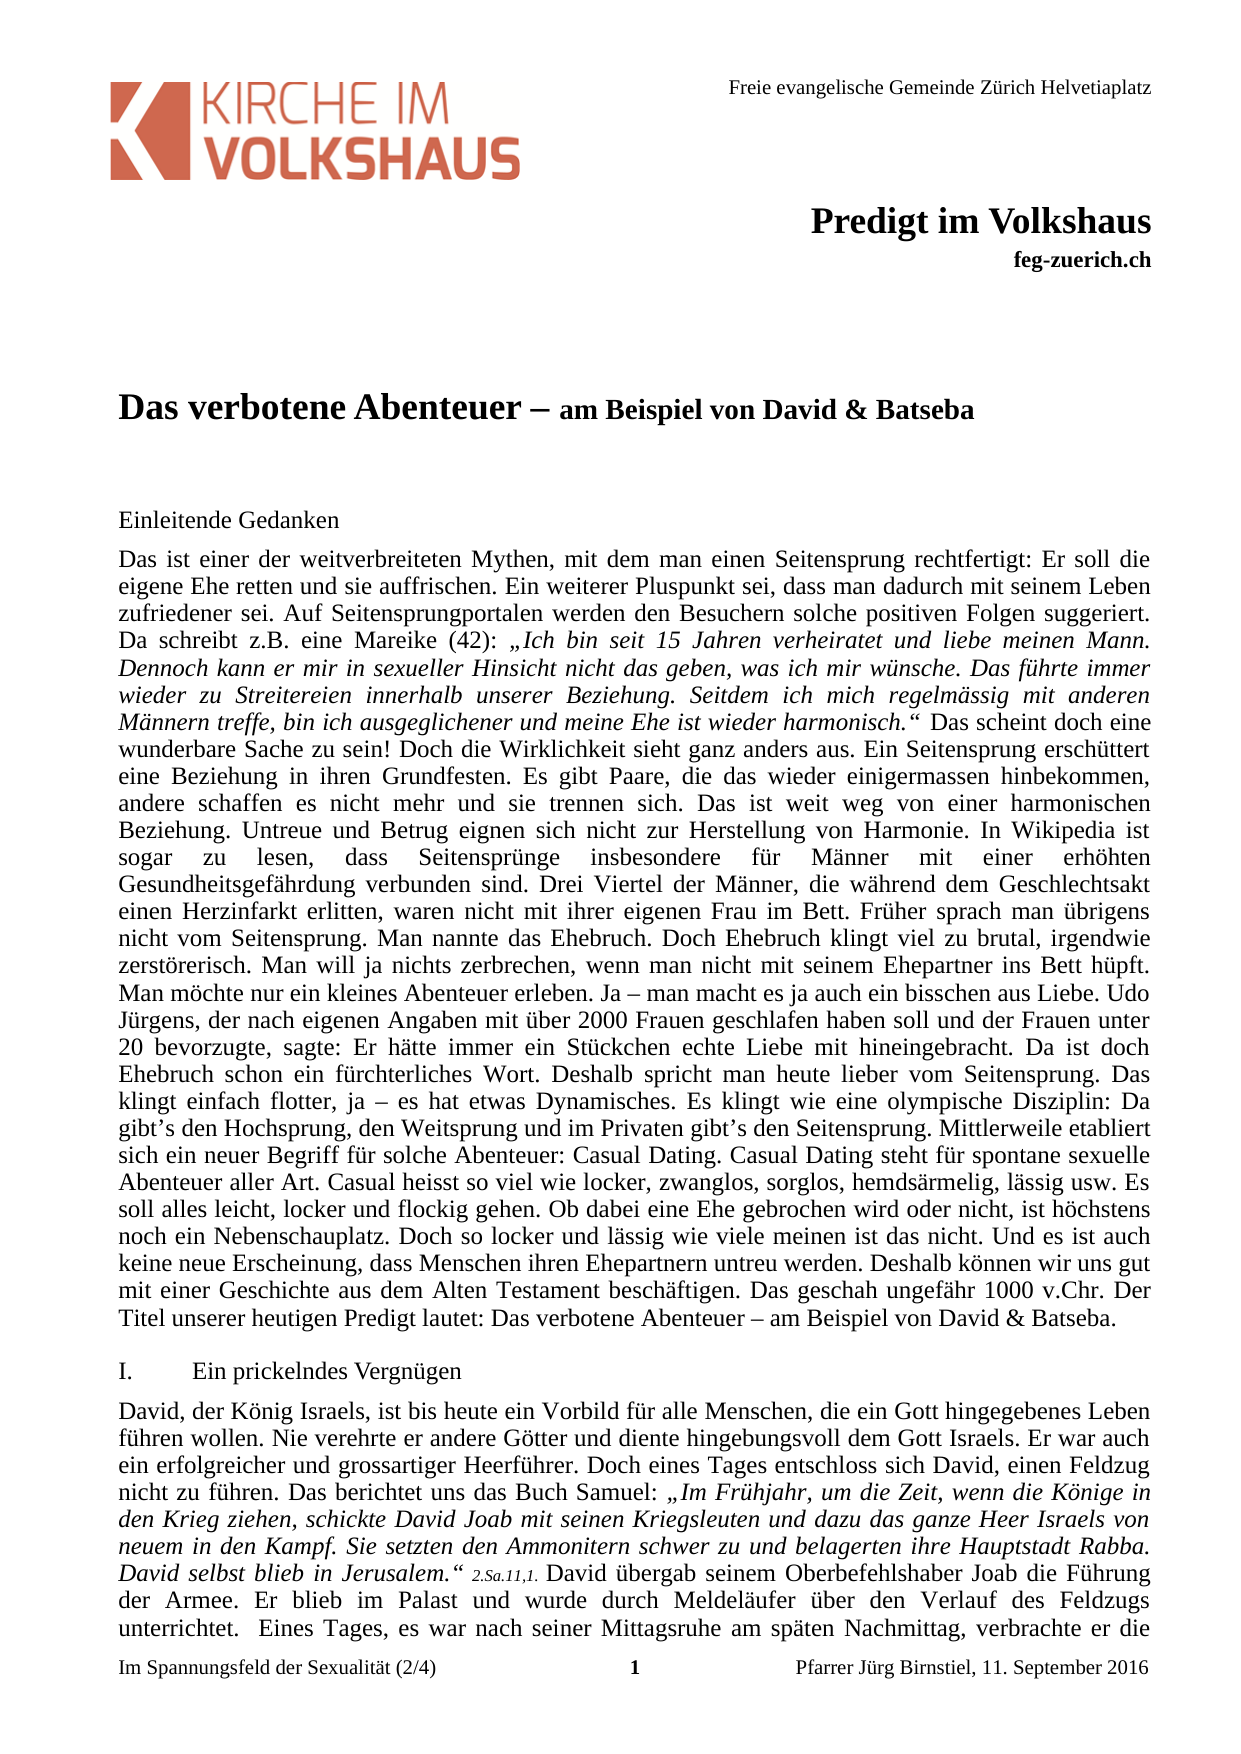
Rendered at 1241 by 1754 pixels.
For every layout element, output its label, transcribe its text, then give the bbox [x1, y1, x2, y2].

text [118, 1398, 1152, 1641]
text Predigt im Volkshaus [148, 199, 1152, 242]
text Einleitende Gedanken [118, 505, 1152, 533]
text feg-zuerich.ch [148, 246, 1152, 272]
picture [110, 82, 520, 180]
subtitle Ein prickelndes Vergnügen [118, 1356, 1152, 1385]
text Das verbotene Abenteuer – am Beispiel von David & Batseba [118, 385, 1152, 428]
text Das ist einer der weitverbreiteten Mythen, mit dem man einen Seitensprung rechtfertigt: Er soll die eigene Ehe retten und sie auffrischen. Ein weiterer Pluspunkt sei, dass man dadurch mit seinem Leben zufriedener sei. Auf Seitensprungportalen werden den Besuchern solche positiven Folgen suggeriert. Da schreibt z.B. eine Mareike (42): „Ich bin seit 15 Jahren verheiratet und liebe meinen Mann. Dennoch kann er mir in sexueller Hinsicht nicht das geben, was ich mir wünsche. Das führte immer wieder zu Streitereien innerhalb unserer Beziehung. Seitdem ich mich regelmässig mit anderen Männern treffe, bin ich ausgeglichener und meine Ehe ist wieder harmonisch.“ Das scheint doch eine wunderbare Sache zu sein! Doch die Wirklichkeit sieht ganz anders aus. Ein Seitensprung erschüttert eine Beziehung in ihren Grundfesten. Es gibt Paare, die das wieder einigermassen hinbekommen, andere schaffen es nicht mehr und sie trennen sich. Das ist weit weg von einer harmonischen Beziehung. Untreue und Betrug eignen sich nicht zur Herstellung von Harmonie. In Wikipedia ist sogar zu lesen, dass Seitensprünge insbesondere für Männer mit einer erhöhten Gesundheitsgefährdung verbunden sind. Drei Viertel der Männer, die während dem Geschlechtsakt einen Herzinfarkt erlitten, waren nicht mit ihrer eigenen Frau im Bett. Früher sprach man übrigens nicht vom Seitensprung. Man nannte das Ehebruch. Doch Ehebruch klingt viel zu brutal, irgendwie zerstörerisch. Man will ja nichts zerbrechen, wenn man nicht mit seinem Ehepartner ins Bett hüpft. Man möchte nur ein kleines Abenteuer erleben. Ja – man macht es ja auch ein bisschen aus Liebe. Udo Jürgens, der nach eigenen Angaben mit über 2000 Frauen geschlafen haben soll und der Frauen unter 20 bevorzugte, sagte: Er hätte immer ein Stückchen echte Liebe mit hineingebracht. Da ist doch Ehebruch schon ein fürchterliches Wort. Deshalb spricht man heute lieber vom Seitensprung. Das klingt einfach flotter, ja – es hat etwas Dynamisches. Es klingt wie eine olympische Disziplin: Da gibt’s den Hochsprung, den Weitsprung und im Privaten gibt’s den Seitensprung. Mittlerweile etabliert sich ein neuer Begriff für solche Abenteuer: Casual Dating. Casual Dating steht für spontane sexuelle Abenteuer aller Art. Casual heisst so viel wie locker, zwanglos, sorglos, hemdsärmelig, lässig usw. Es soll alles leicht, locker und flockig gehen. Ob dabei eine Ehe gebrochen wird oder nicht, ist höchstens noch ein Nebenschauplatz. Doch so locker und lässig wie viele meinen ist das nicht. Und es ist auch keine neue Erscheinung, dass Menschen ihren Ehepartnern untreu werden. Deshalb können wir uns gut mit einer Geschichte aus dem Alten Testament beschäftigen. Das geschah ungefähr 1000 v.Chr. Der Titel unserer heutigen Predigt lautet: Das verbotene Abenteuer – am Beispiel von David & Batseba. [118, 546, 1152, 1331]
